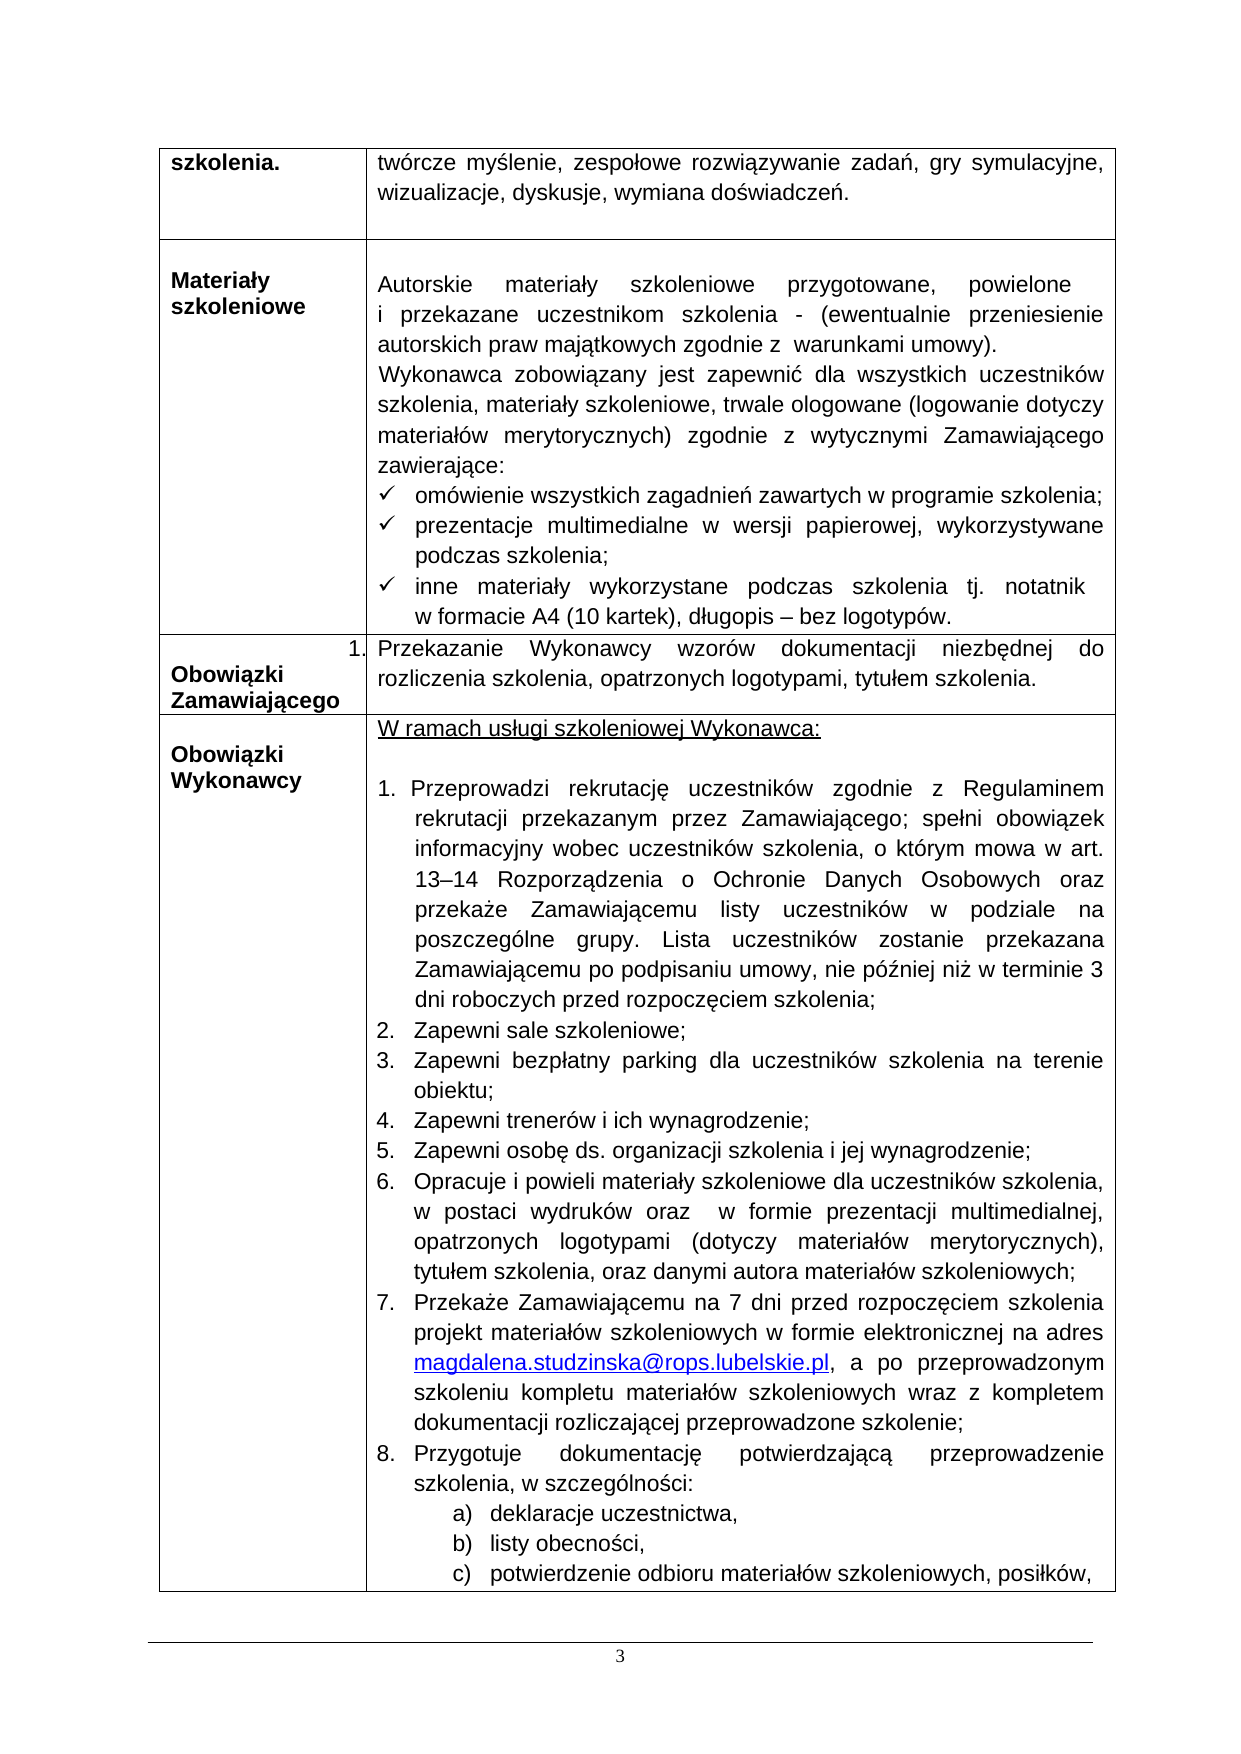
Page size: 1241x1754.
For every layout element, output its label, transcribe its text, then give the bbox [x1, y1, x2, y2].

table_cell Autorskie materiały szkoleniowe przygotowane, powielone i przekazane uczestnikom szkolenia - (ewentualnie przeniesienie autorskich praw majątkowych zgodnie z warunkami umowy). Wykonawca zobowiązany jest zapewnić dla wszystkich uczestników szkolenia, materiały szkoleniowe, trwale ologowane (logowanie dotyczy materiałów merytorycznych) zgodnie z wytycznymi Zamawiającego zawierające: omówienie wszystkich zagadnień zawartych w programie szkolenia; prezentacje multimedialne w wersji papierowej, wykorzystywane podczas szkolenia; inne materiały wykorzystane podczas szkolenia tj. notatnik w formacie A4 (10 kartek), długopis – bez logotypów. [367, 240, 1115, 633]
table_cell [367, 149, 1115, 239]
table_cell Obowiązki Wykonawcy [160, 715, 366, 1591]
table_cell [160, 149, 366, 239]
table_cell Obowiązki Zamawiającego [160, 635, 366, 713]
table_cell Przekazanie Wykonawcy wzorów dokumentacji niezbędnej do rozliczenia szkolenia, opatrzonych logotypami, tytułem szkolenia. [367, 635, 1115, 713]
table_cell Materiały szkoleniowe [160, 240, 366, 633]
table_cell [367, 715, 1115, 1591]
